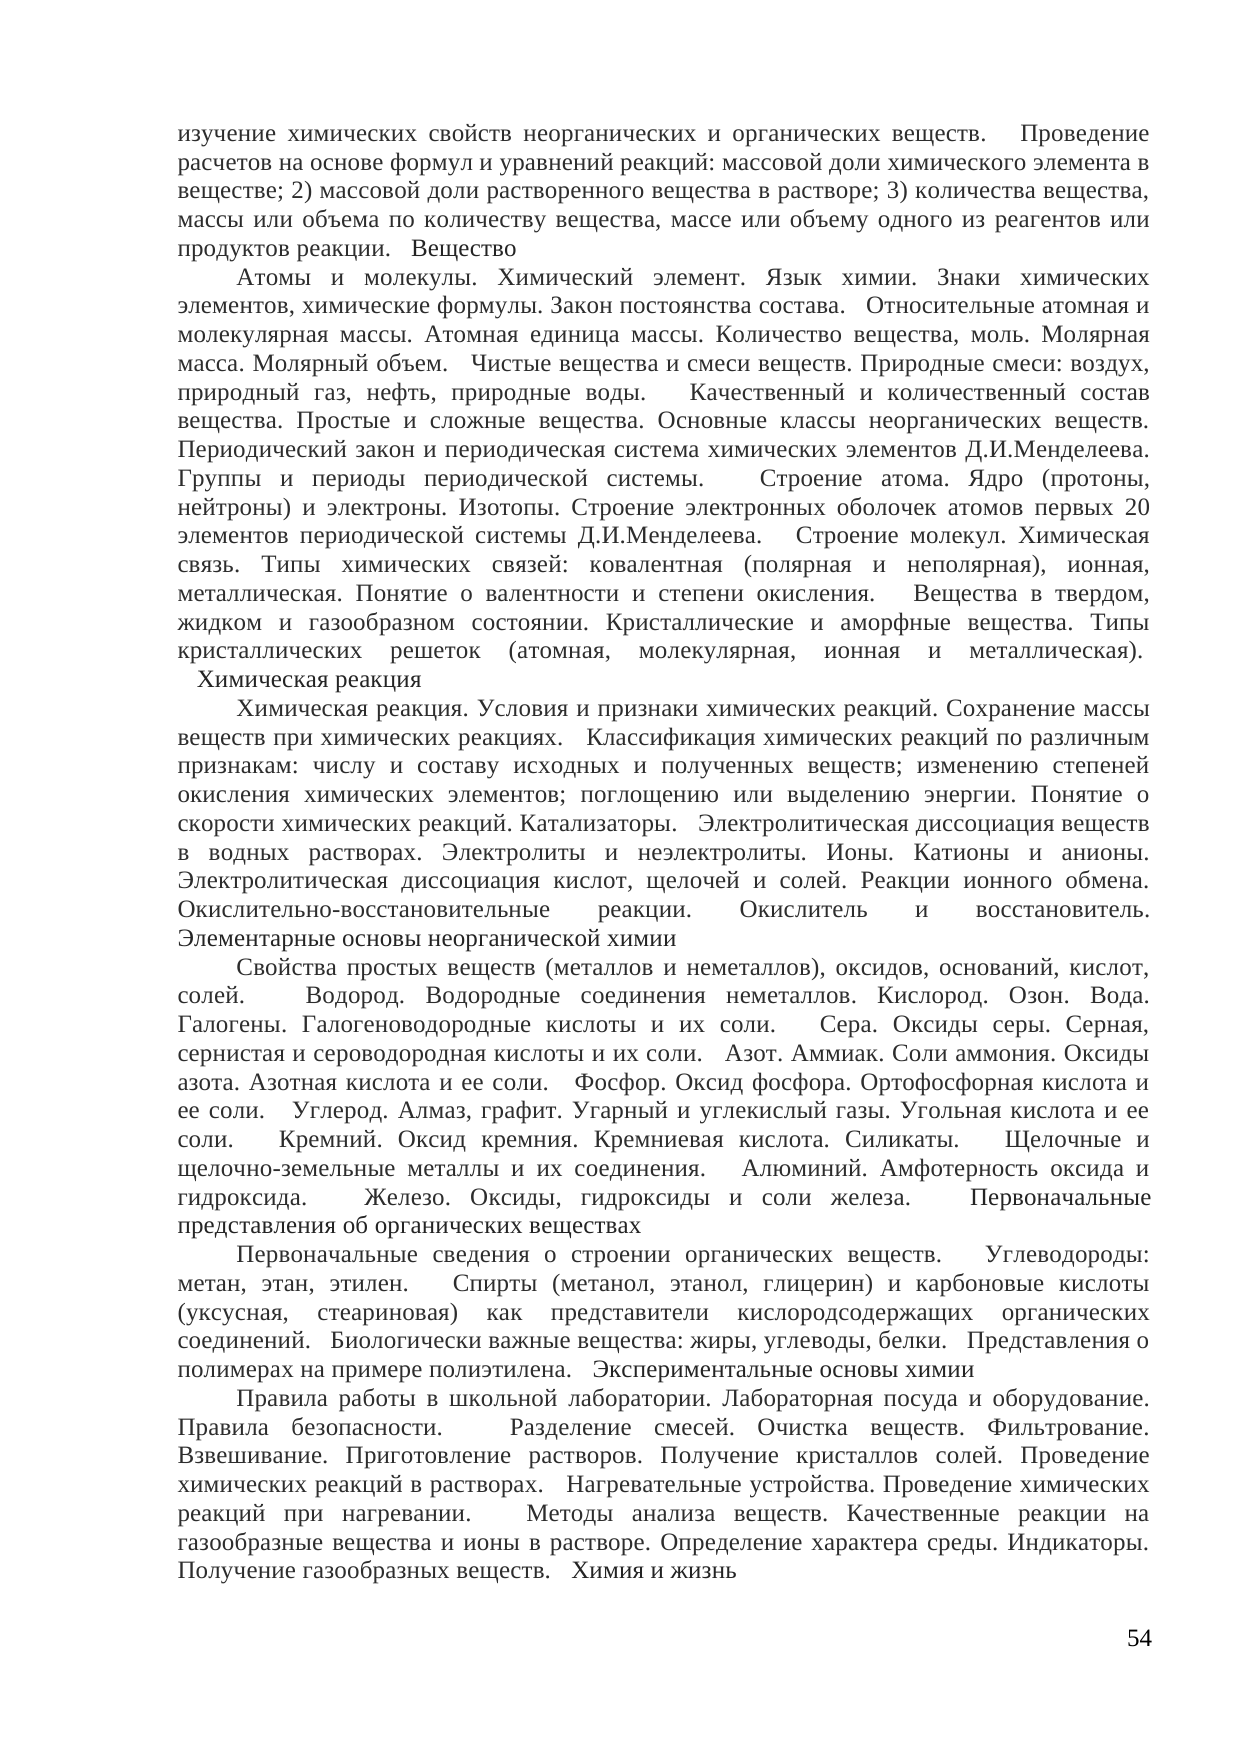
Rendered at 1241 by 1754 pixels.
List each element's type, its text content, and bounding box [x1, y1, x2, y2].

text Правила работы в школьной лаборатории. Лабораторная посуда и оборудование. Правила безопасности. Разделение смесей. Очистка веществ. Фильтрование. Взвешивание. Приготовление растворов. Получение кристаллов солей. Проведение химических реакций в растворах. Нагревательные устройства. Проведение химических реакций при нагревании. Методы анализа веществ. Качественные реакции на газообразные вещества и ионы в растворе. Определение характера среды. Индикаторы. Получение газообразных веществ. Химия и жизнь [177, 1383, 1152, 1584]
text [177, 118, 1152, 262]
text Первоначальные сведения о строении органических веществ. Углеводороды: метан, этан, этилен. Спирты (метанол, этанол, глицерин) и карбоновые кислоты (уксусная, стеариновая) как представители кислородсодержащих органических соединений. Биологически важные вещества: жиры, углеводы, белки. Представления о полимерах на примере полиэтилена. Экспериментальные основы химии [177, 1239, 1152, 1383]
text Свойства простых веществ (металлов и неметаллов), оксидов, оснований, кислот, солей. Водород. Водородные соединения неметаллов. Кислород. Озон. Вода. Галогены. Галогеноводородные кислоты и их соли. Сера. Оксиды серы. Серная, сернистая и сероводородная кислоты и их соли. Азот. Аммиак. Соли аммония. Оксиды азота. Азотная кислота и ее соли. Фосфор. Оксид фосфора. Ортофосфорная кислота и ее соли. Углерод. Алмаз, графит. Угарный и углекислый газы. Угольная кислота и ее соли. Кремний. Оксид кремния. Кремниевая кислота. Силикаты. Щелочные и щелочно-земельные металлы и их соединения. Алюминий. Амфотерность оксида и гидроксида. Железо. Оксиды, гидроксиды и соли железа. Первоначальные представления об органических веществах [177, 952, 1152, 1239]
text Химическая реакция. Условия и признаки химических реакций. Сохранение массы веществ при химических реакциях. Классификация химических реакций по различным признакам: числу и составу исходных и полученных веществ; изменению степеней окисления химических элементов; поглощению или выделению энергии. Понятие о скорости химических реакций. Катализаторы. Электролитическая диссоциация веществ в водных растворах. Электролиты и неэлектролиты. Ионы. Катионы и анионы. Электролитическая диссоциация кислот, щелочей и солей. Реакции ионного обмена. Окислительно-восстановительные реакции. Окислитель и восстановитель. Элементарные основы неорганической химии [177, 693, 1152, 952]
text Атомы и молекулы. Химический элемент. Язык химии. Знаки химических элементов, химические формулы. Закон постоянства состава. Относительные атомная и молекулярная массы. Атомная единица массы. Количество вещества, моль. Молярная масса. Молярный объем. Чистые вещества и смеси веществ. Природные смеси: воздух, природный газ, нефть, природные воды. Качественный и количественный состав вещества. Простые и сложные вещества. Основные классы неорганических веществ. Периодический закон и периодическая система химических элементов Д.И.Менделеева. Группы и периоды периодической системы. Строение атома. Ядро (протоны, нейтроны) и электроны. Изотопы. Строение электронных оболочек атомов первых 20 элементов периодической системы Д.И.Менделеева. Строение молекул. Химическая связь. Типы химических связей: ковалентная (полярная и неполярная), ионная, металлическая. Понятие о валентности и степени окисления. Вещества в твердом, жидком и газообразном состоянии. Кристаллические и аморфные вещества. Типы кристаллических решеток (атомная, молекулярная, ионная и металлическая). Химическая реакция [177, 262, 1152, 693]
